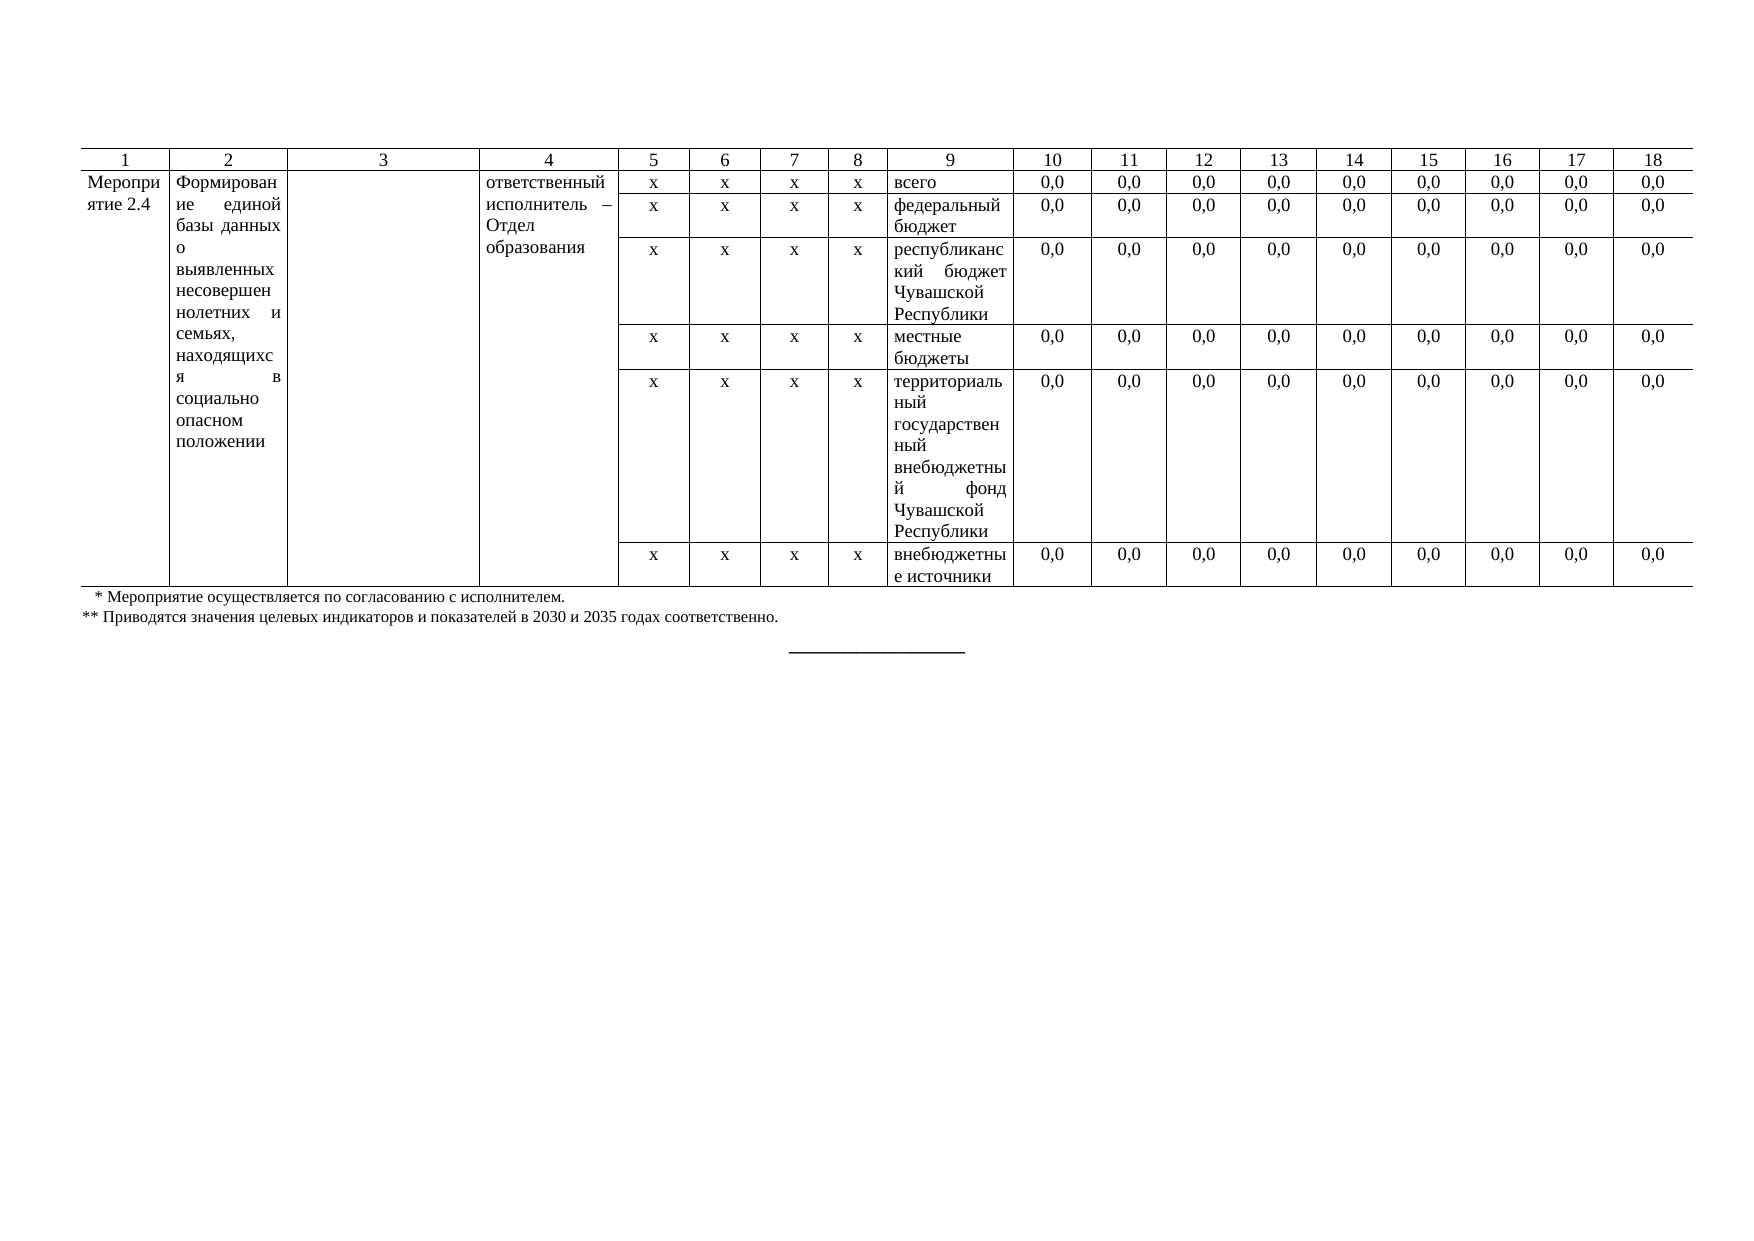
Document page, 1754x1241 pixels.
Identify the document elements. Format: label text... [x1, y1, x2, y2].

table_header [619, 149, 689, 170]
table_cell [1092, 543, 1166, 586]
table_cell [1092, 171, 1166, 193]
text ** Приводятся значения целевых индикаторов и показателей в 2030 и 2035 годах соответственно. [82, 606, 1636, 626]
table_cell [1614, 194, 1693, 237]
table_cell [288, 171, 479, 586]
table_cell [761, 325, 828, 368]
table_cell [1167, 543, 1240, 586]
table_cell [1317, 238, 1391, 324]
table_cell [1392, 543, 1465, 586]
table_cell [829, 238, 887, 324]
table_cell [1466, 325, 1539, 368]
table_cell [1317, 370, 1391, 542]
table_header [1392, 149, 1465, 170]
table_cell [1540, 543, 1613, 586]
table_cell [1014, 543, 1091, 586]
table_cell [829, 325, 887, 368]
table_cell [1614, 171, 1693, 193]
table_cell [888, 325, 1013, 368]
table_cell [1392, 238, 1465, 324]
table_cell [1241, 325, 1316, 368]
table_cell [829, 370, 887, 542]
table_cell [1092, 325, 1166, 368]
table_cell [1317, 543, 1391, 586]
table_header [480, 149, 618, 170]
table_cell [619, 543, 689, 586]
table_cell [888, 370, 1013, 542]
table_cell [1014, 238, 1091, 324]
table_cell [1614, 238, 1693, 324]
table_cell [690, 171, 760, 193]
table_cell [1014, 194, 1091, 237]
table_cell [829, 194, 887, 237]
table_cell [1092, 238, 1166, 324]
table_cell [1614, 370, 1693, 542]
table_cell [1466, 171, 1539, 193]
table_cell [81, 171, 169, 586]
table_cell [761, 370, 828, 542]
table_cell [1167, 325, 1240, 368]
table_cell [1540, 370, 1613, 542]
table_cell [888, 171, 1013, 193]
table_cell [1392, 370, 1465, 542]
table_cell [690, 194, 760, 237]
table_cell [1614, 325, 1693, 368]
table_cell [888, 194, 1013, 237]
text _____________ [118, 626, 1636, 657]
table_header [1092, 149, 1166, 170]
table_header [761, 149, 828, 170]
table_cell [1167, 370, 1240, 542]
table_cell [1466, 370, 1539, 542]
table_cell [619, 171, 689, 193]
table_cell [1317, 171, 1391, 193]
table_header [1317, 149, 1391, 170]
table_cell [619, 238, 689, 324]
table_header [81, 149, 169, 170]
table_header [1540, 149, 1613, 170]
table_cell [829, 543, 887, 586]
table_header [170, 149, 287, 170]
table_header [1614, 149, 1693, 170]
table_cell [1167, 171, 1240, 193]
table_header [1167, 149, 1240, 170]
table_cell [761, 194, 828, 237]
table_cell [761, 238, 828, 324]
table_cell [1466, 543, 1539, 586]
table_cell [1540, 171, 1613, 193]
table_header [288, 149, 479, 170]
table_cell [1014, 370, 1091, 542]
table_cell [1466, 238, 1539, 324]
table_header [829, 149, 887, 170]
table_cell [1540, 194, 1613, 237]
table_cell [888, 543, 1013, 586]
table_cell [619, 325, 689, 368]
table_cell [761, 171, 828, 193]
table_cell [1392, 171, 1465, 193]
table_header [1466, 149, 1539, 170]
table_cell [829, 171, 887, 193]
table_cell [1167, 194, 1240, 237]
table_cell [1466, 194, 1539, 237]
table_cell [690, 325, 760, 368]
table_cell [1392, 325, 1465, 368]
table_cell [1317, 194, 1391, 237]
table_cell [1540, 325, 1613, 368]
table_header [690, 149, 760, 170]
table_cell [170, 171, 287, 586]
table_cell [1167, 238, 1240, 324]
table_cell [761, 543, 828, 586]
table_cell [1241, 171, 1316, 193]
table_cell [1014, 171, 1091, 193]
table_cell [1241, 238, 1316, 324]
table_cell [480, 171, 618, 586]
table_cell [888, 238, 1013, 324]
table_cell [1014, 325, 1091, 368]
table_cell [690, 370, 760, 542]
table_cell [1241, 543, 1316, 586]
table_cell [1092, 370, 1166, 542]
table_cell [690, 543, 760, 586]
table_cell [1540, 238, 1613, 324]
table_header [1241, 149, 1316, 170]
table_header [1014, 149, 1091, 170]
text * Мероприятие осуществляется по согласованию с исполнителем. [82, 587, 1636, 606]
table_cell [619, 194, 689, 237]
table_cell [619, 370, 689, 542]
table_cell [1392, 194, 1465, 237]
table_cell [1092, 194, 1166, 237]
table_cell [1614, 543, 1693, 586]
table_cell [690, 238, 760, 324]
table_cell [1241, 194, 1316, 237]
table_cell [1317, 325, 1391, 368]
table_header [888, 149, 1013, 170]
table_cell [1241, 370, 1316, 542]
